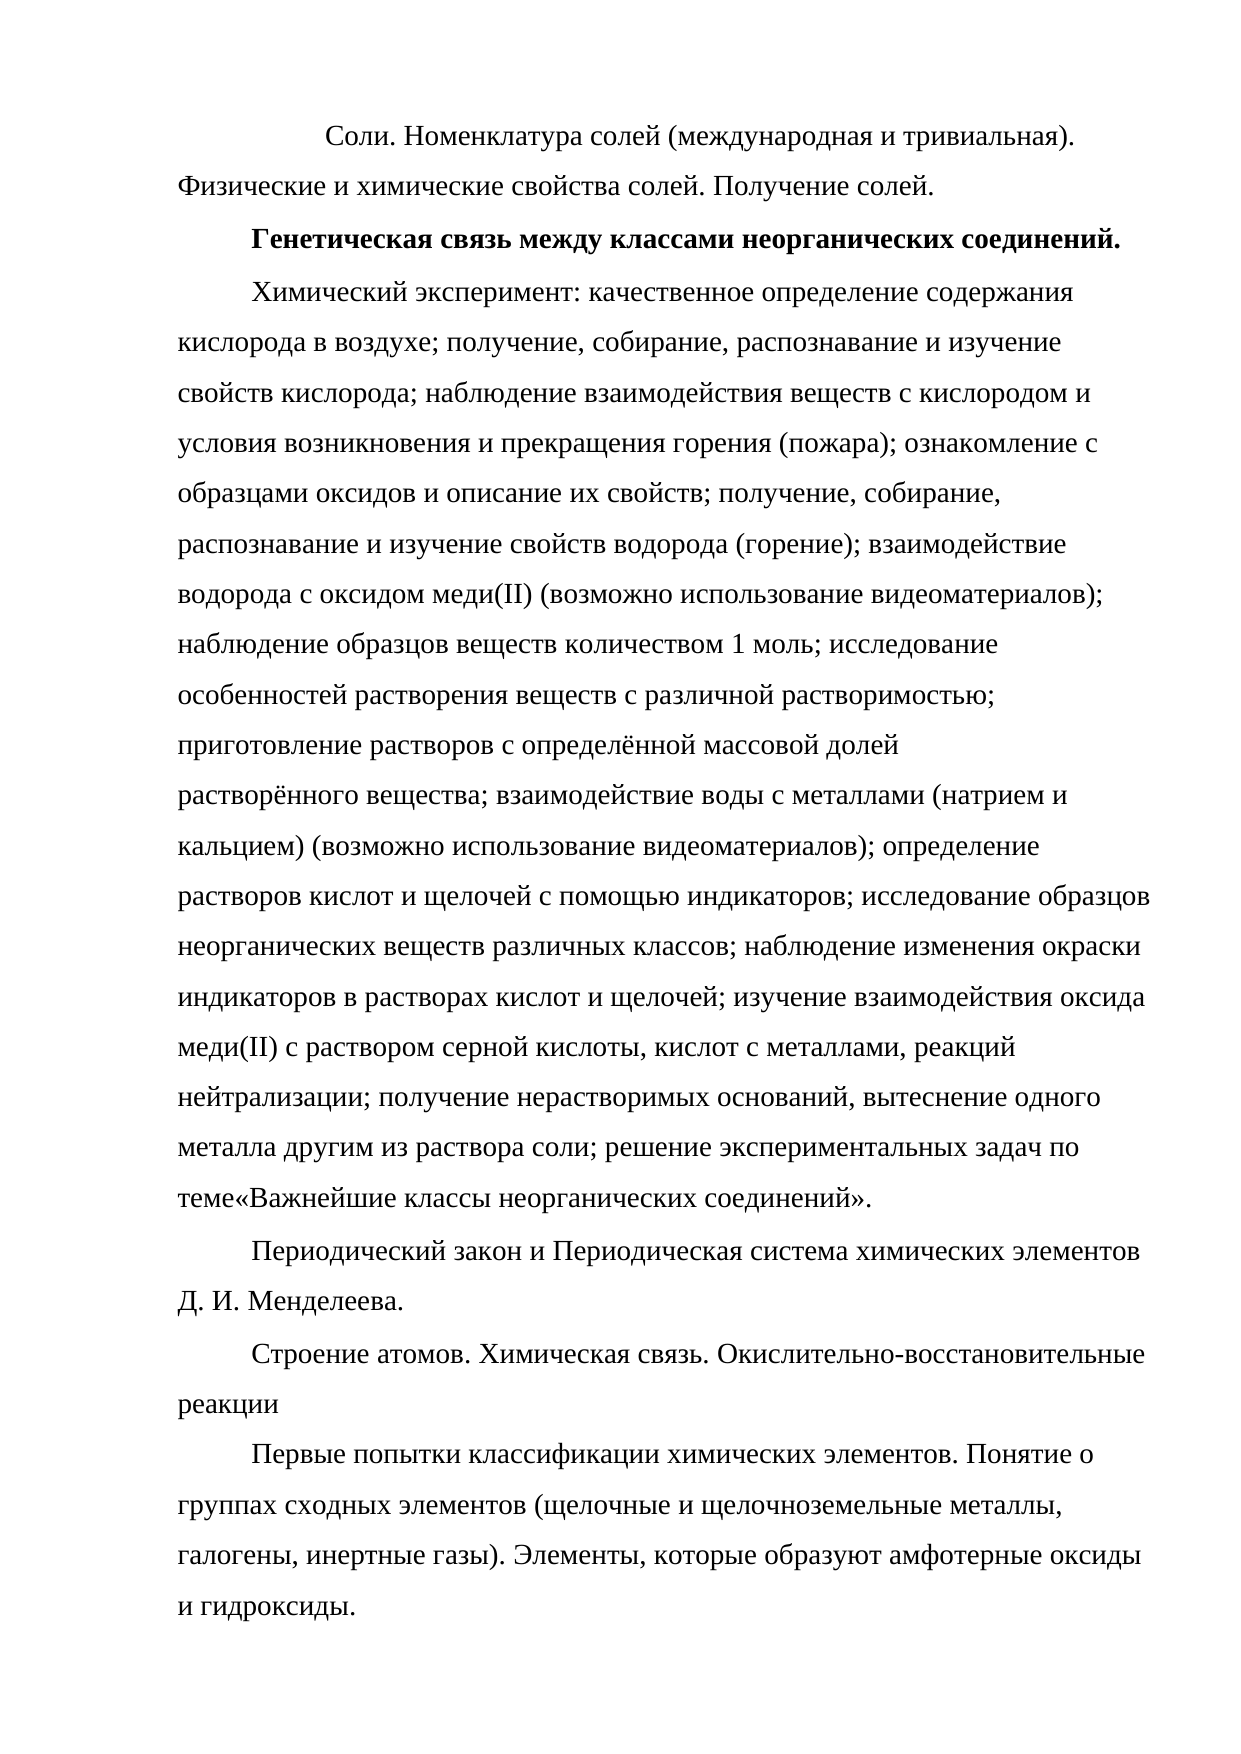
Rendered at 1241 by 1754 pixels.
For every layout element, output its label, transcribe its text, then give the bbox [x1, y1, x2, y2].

text Генетическая связь между классами неорганических соединений. [177, 221, 1152, 255]
text Периодический закон и Периодическая система химических элементов Д. И. Менделеева. [177, 1233, 1152, 1317]
text Строение атомов. Химическая связь. Окислительно-восстановительные реакции Первые попытки классификации химических элементов. Понятие о группах сходных элементов (щелочные и щелочноземельные металлы, галогены, инертные газы). Элементы, которые образуют амфотерные оксиды и гидроксиды. [177, 1336, 1152, 1621]
text Химический эксперимент: качественное определение содержания кислорода в воздухе; получение, собирание, распознавание и изучение свойств кислорода; наблюдение взаимодействия веществ с кислородом и условия возникновения и прекращения горения (пожара); ознакомление с образцами оксидов и описание их свойств; получение, собирание, распознавание и изучение свойств водорода (горение); взаимодействие водорода с оксидом меди(II) (возможно использование видеоматериалов); наблюдение образцов веществ количеством 1 моль; исследование особенностей растворения веществ с различной растворимостью; приготовление растворов с определённой массовой долей растворённого вещества; взаимодействие воды с металлами (натрием и кальцием) (возможно использование видеоматериалов); определение растворов кислот и щелочей с помощью индикаторов; исследование образцов неорганических веществ различных классов; наблюдение изменения окраски индикаторов в растворах кислот и щелочей; изучение взаимодействия оксида меди(II) с раствором серной кислоты, кислот с металлами, реакций нейтрализации; получение нерастворимых оснований, вытеснение одного металла другим из раствора соли; решение экспериментальных задач по теме«Важнейшие классы неорганических соединений». [177, 274, 1152, 1213]
text Соли. Номенклатура солей (международная и тривиальная). Физические и химические свойства солей. Получение солей. [177, 118, 1152, 202]
